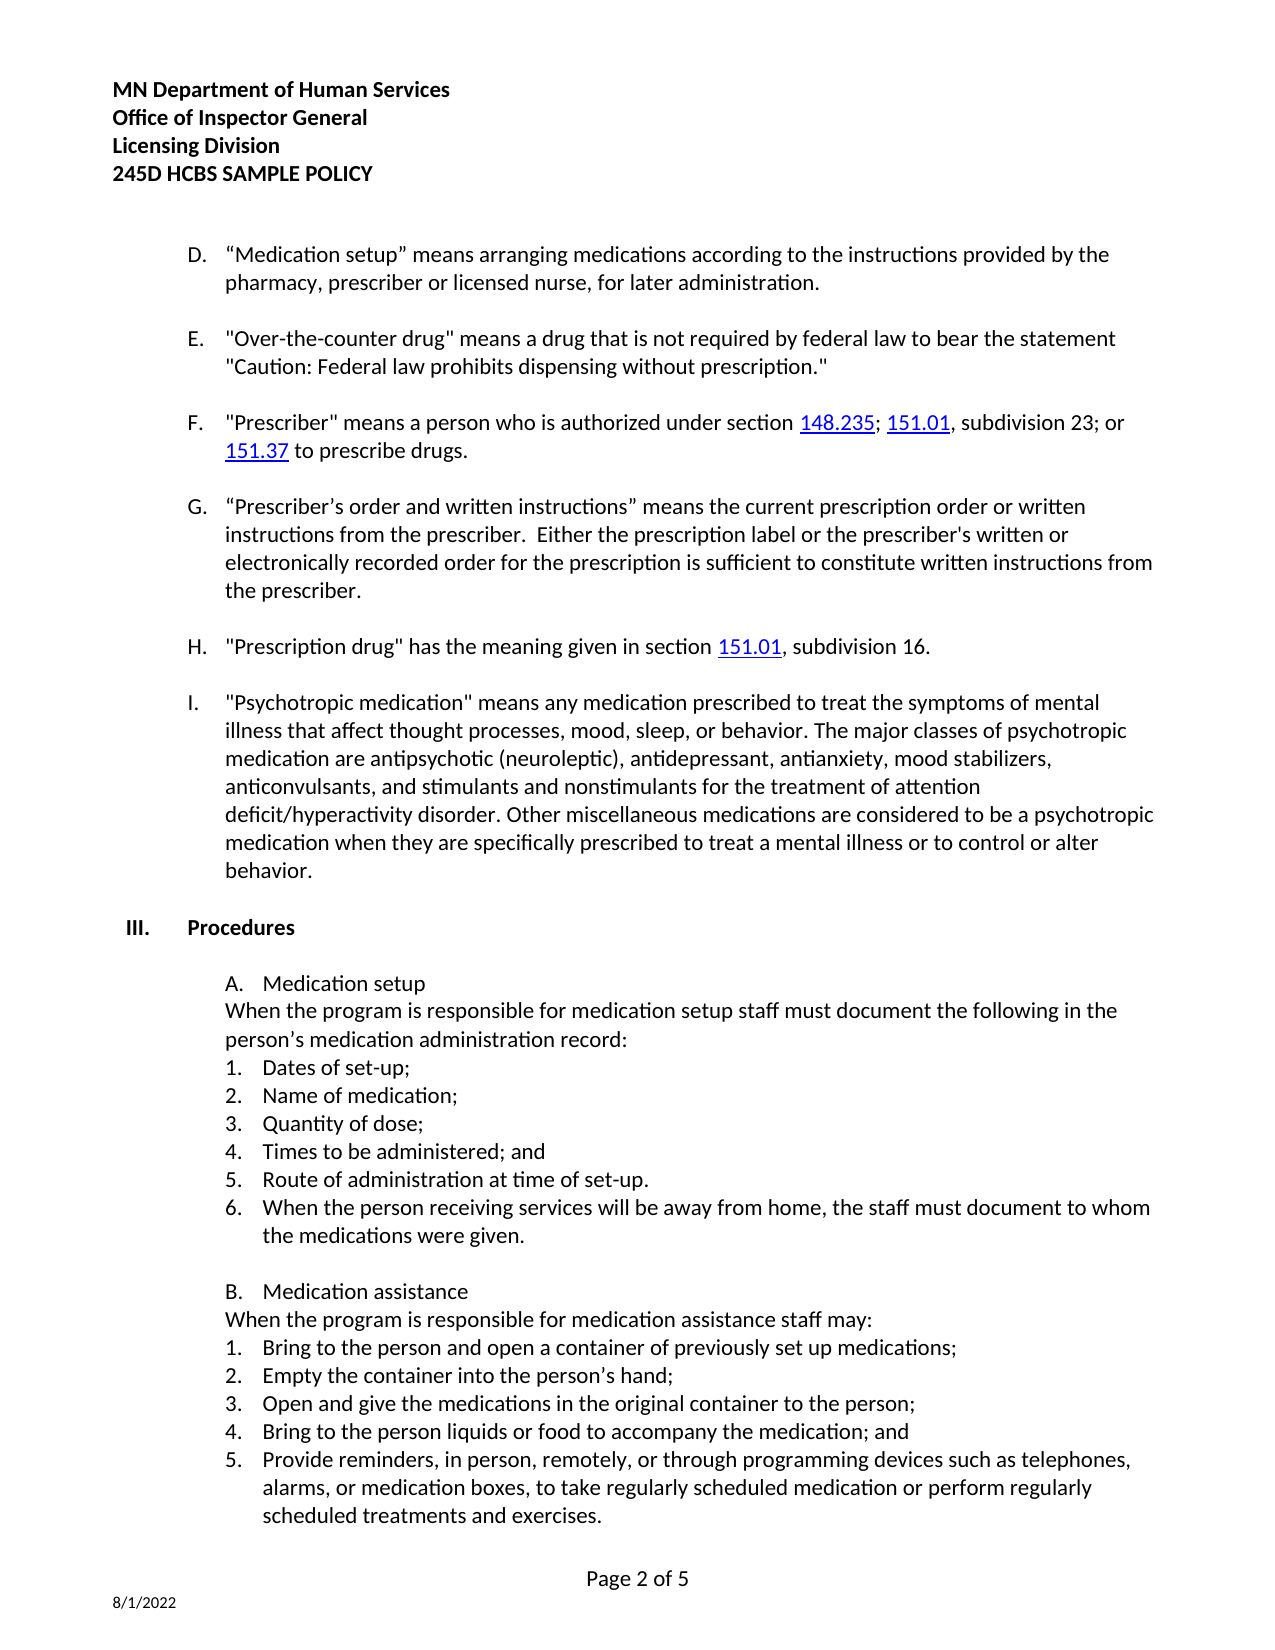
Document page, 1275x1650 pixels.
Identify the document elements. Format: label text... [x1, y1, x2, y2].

list "Over-the-counter drug" means a drug that is not required by federal law to bear the statement "Caution: Federal law prohibits dispensing without prescription." [187, 324, 1162, 380]
list When the person receiving services will be away from home, the staff must document to whom the medications were given. [225, 1193, 1162, 1249]
list Quantity of dose; [225, 1109, 1162, 1137]
list "Psychotropic medication" means any medication prescribed to treat the symptoms of mental illness that affect thought processes, mood, sleep, or behavior. The major classes of psychotropic medication are antipsychotic (neuroleptic), antidepressant, antianxiety, mood stabilizers, anticonvulsants, and stimulants and nonstimulants for the treatment of attention deficit/hyperactivity disorder. Other miscellaneous medications are considered to be a psychotropic medication when they are specifically prescribed to treat a mental illness or to control or alter behavior. [187, 688, 1162, 884]
list Times to be administered; and [225, 1137, 1162, 1165]
list “Medication setup” means arranging medications according to the instructions provided by the pharmacy, prescriber or licensed nurse, for later administration. [187, 240, 1162, 296]
list Bring to the person liquids or food to accompany the medication; and [225, 1417, 1162, 1445]
list Procedures [150, 913, 1162, 941]
list Name of medication; [225, 1081, 1162, 1109]
list "Prescription drug" has the meaning given in section 151.01, subdivision 16. [187, 632, 1162, 660]
list Route of administration at time of set-up. [225, 1165, 1162, 1193]
list Dates of set-up; [225, 1053, 1162, 1081]
list “Prescriber’s order and written instructions” means the current prescription order or written instructions from the prescriber. Either the prescription label or the prescriber's written or electronically recorded order for the prescription is sufficient to constitute written instructions from the prescriber. [187, 492, 1162, 604]
text When the program is responsible for medication assistance staff may: [225, 1305, 1162, 1333]
list "Prescriber" means a person who is authorized under section 148.235; 151.01, subdivision 23; or 151.37 to prescribe drugs. [187, 408, 1162, 464]
list Medication assistance [225, 1277, 1162, 1305]
list Open and give the medications in the original container to the person; [225, 1389, 1162, 1417]
text When the program is responsible for medication setup staff must document the following in the person’s medication administration record: [225, 997, 1162, 1053]
list Empty the container into the person’s hand; [225, 1361, 1162, 1389]
list Provide reminders, in person, remotely, or through programming devices such as telephones, alarms, or medication boxes, to take regularly scheduled medication or perform regularly scheduled treatments and exercises. [225, 1445, 1162, 1529]
list Bring to the person and open a container of previously set up medications; [225, 1333, 1162, 1361]
list Medication setup [225, 969, 1162, 997]
